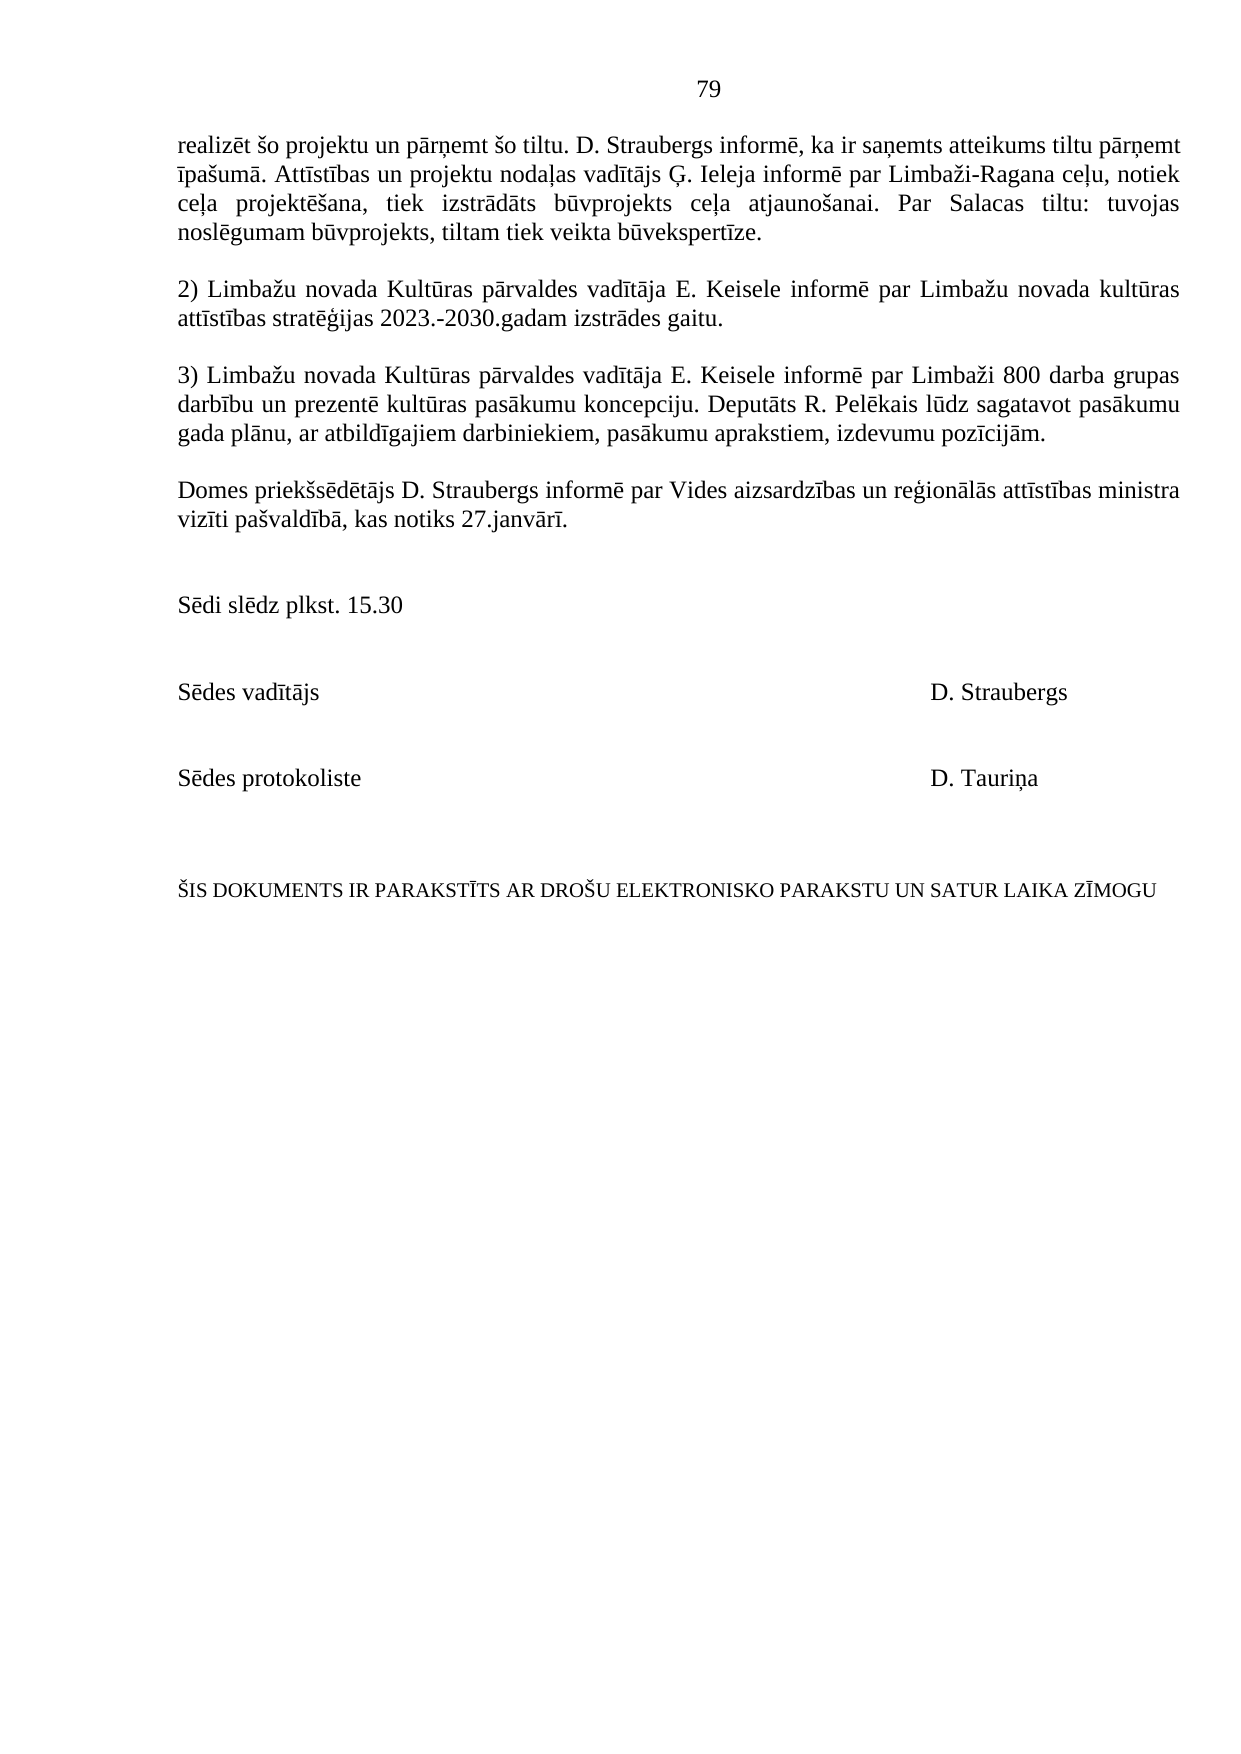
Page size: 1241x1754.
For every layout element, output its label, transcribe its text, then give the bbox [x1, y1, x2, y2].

text Sēdes protokoliste D. Tauriņa [177, 763, 1181, 792]
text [177, 131, 1181, 246]
text Sēdes vadītājs D. Straubergs [177, 677, 1181, 706]
text 3) Limbažu novada Kultūras pārvaldes vadītāja E. Keisele informē par Limbaži 800 darba grupas darbību un prezentē kultūras pasākumu koncepciju. Deputāts R. Pelēkais lūdz sagatavot pasākumu gada plānu, ar atbildīgajiem darbiniekiem, pasākumu aprakstiem, izdevumu pozīcijām. [177, 361, 1181, 447]
text Domes priekšsēdētājs D. Straubergs informē par Vides aizsardzības un reģionālās attīstības ministra vizīti pašvaldībā, kas notiks 27.janvārī. [177, 476, 1181, 533]
text Sēdi slēdz plkst. 15.30 [177, 591, 1181, 619]
text ŠIS DOKUMENTS IR PARAKSTĪTS AR DROŠU ELEKTRONISKO PARAKSTU UN SATUR LAIKA ZĪMOGU [177, 878, 1181, 902]
text 2) Limbažu novada Kultūras pārvaldes vadītāja E. Keisele informē par Limbažu novada kultūras attīstības stratēģijas 2023.-2030.gadam izstrādes gaitu. [177, 274, 1181, 332]
